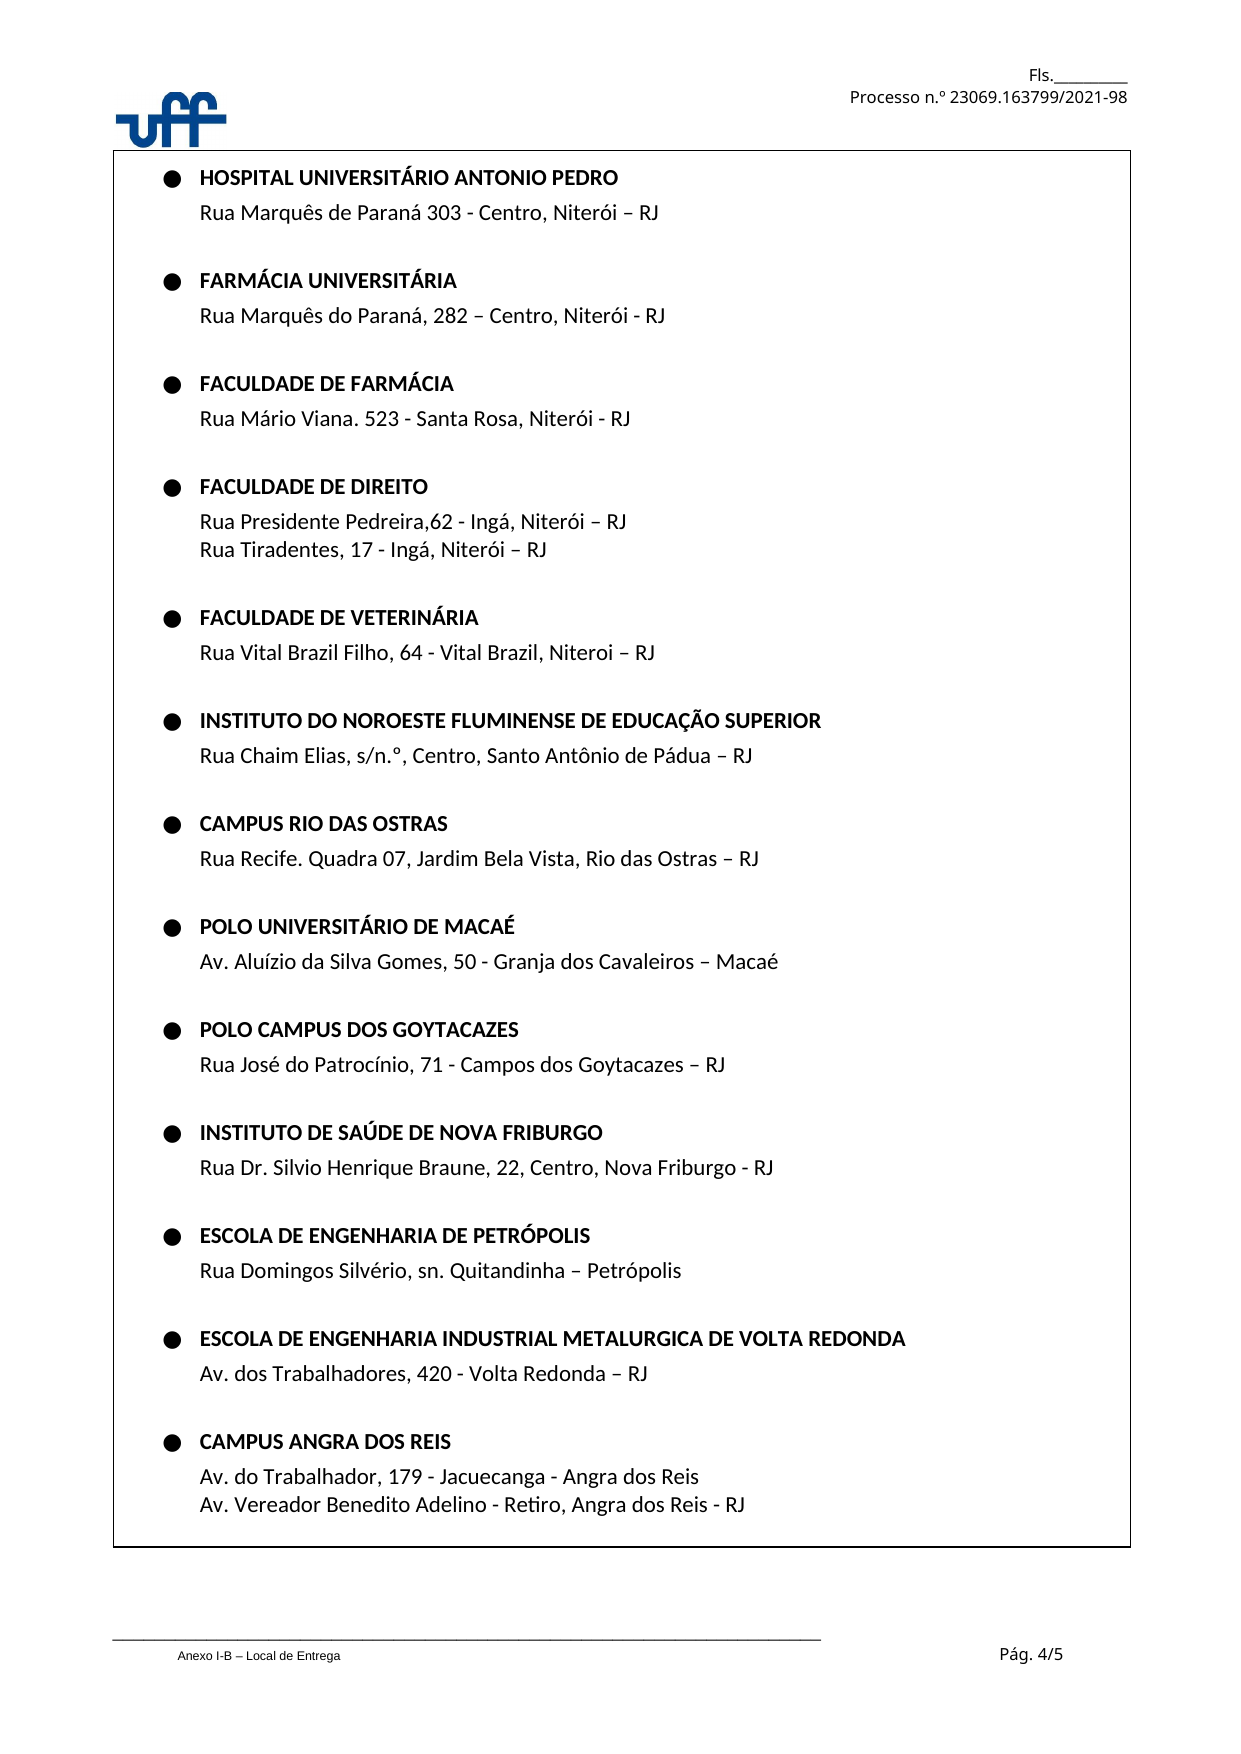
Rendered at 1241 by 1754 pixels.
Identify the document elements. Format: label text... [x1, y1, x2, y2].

picture [114, 92, 227, 150]
